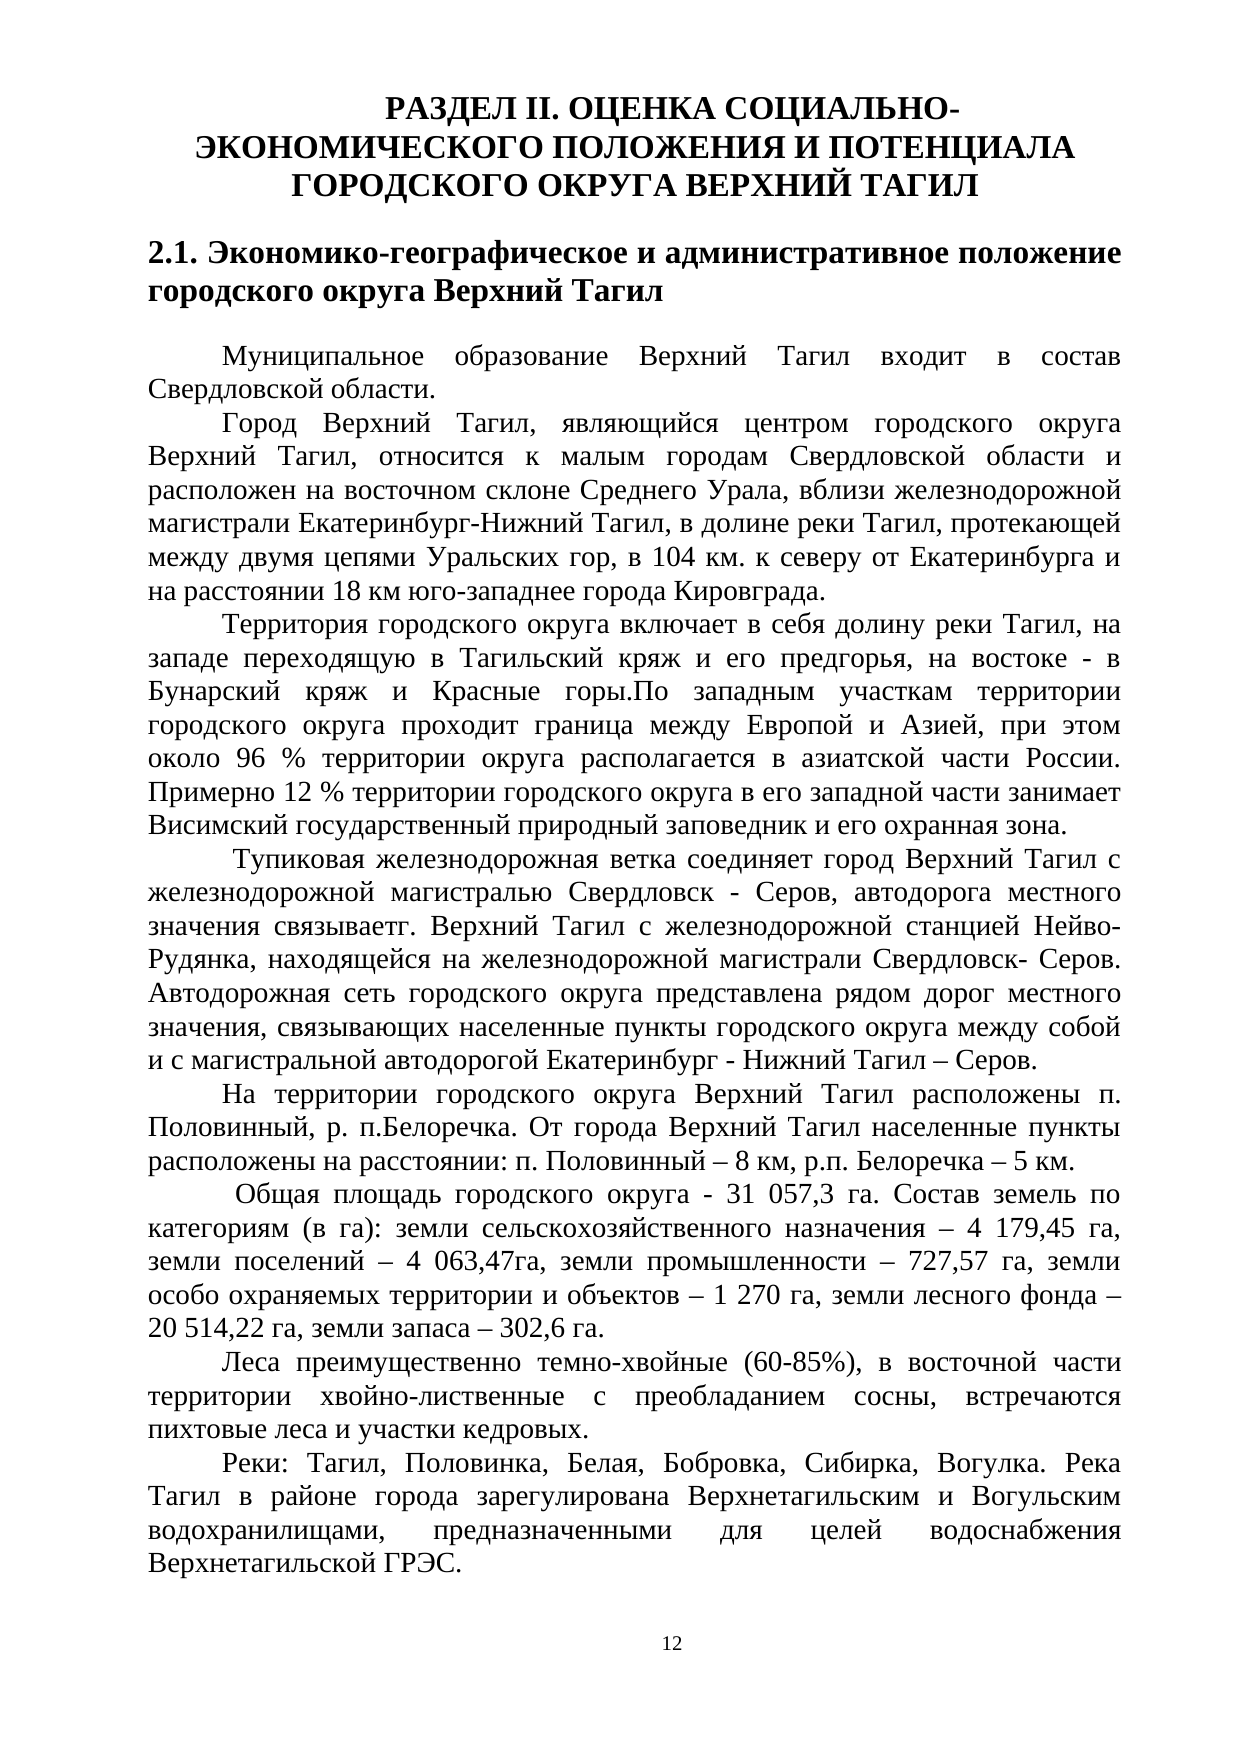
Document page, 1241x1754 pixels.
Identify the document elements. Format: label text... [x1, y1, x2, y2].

text Общая площадь городского округа - 31 057,3 га. Состав земель по категориям (в га): земли сельскохозяйственного назначения – 4 179,45 га, земли поселений – 4 063,47га, земли промышленности – 727,57 га, земли особо охраняемых территории и объектов – 1 270 га, земли лесного фонда – 20 514,22 га, земли запаса – 302,6 га. [148, 1176, 1122, 1344]
text Муниципальное образование Верхний Тагил входит в состав Свердловской области. [148, 338, 1122, 405]
text Тупиковая железнодорожная ветка соединяет город Верхний Тагил с железнодорожной магистралью Свердловск - Серов, автодорога местного значения связываетг. Верхний Тагил с железнодорожной станцией Нейво-Рудянка, находящейся на железнодорожной магистрали Свердловск- Серов. Автодорожная сеть городского округа представлена рядом дорог местного значения, связывающих населенные пункты городского округа между собой и с магистральной автодорогой Екатеринбург - Нижний Тагил – Серов. [148, 841, 1122, 1076]
text Леса преимущественно темно-хвойные (60-85%), в восточной части территории хвойно-лиственные с преобладанием сосны, встречаются пихтовые леса и участки кедровых. [148, 1344, 1122, 1445]
text Реки: Тагил, Половинка, Белая, Бобровка, Сибирка, Вогулка. Река Тагил в районе города зарегулирована Верхнетагильским и Вогульским водохранилищами, предназначенными для целей водоснабжения Верхнетагильской ГРЭС. [148, 1445, 1122, 1579]
text На территории городского округа Верхний Тагил расположены п. Половинный, р. п.Белоречка. От города Верхний Тагил населенные пункты расположены на расстоянии: п. Половинный – 8 км, р.п. Белоречка – 5 км. [148, 1076, 1122, 1176]
text Город Верхний Тагил, являющийся центром городского округа Верхний Тагил, относится к малым городам Свердловской области и расположен на восточном склоне Среднего Урала, вблизи железнодорожной магистрали Екатеринбург-Нижний Тагил, в долине реки Тагил, протекающей между двумя цепями Уральских гор, в 104 км. к северу от Екатеринбурга и на расстоянии 18 км юго-западнее города Кировграда. [148, 405, 1122, 606]
text 2.1. Экономико-географическое и административное положение городского округа Верхний Тагил [148, 232, 1122, 309]
text РАЗДЕЛ II. ОЦЕНКА СОЦИАЛЬНО-ЭКОНОМИЧЕСКОГО ПОЛОЖЕНИЯ И ПОТЕНЦИАЛА ГОРОДСКОГО ОКРУГА ВЕРХНИЙ ТАГИЛ [148, 89, 1122, 204]
text Территория городского округа включает в себя долину реки Тагил, на западе переходящую в Тагильский кряж и его предгорья, на востоке - в Бунарский кряж и Красные горы.По западным участкам территории городского округа проходит граница между Европой и Азией, при этом около 96 % территории округа располагается в азиатской части России. Примерно 12 % территории городского округа в его западной части занимает Висимский государственный природный заповедник и его охранная зона. [148, 606, 1122, 841]
